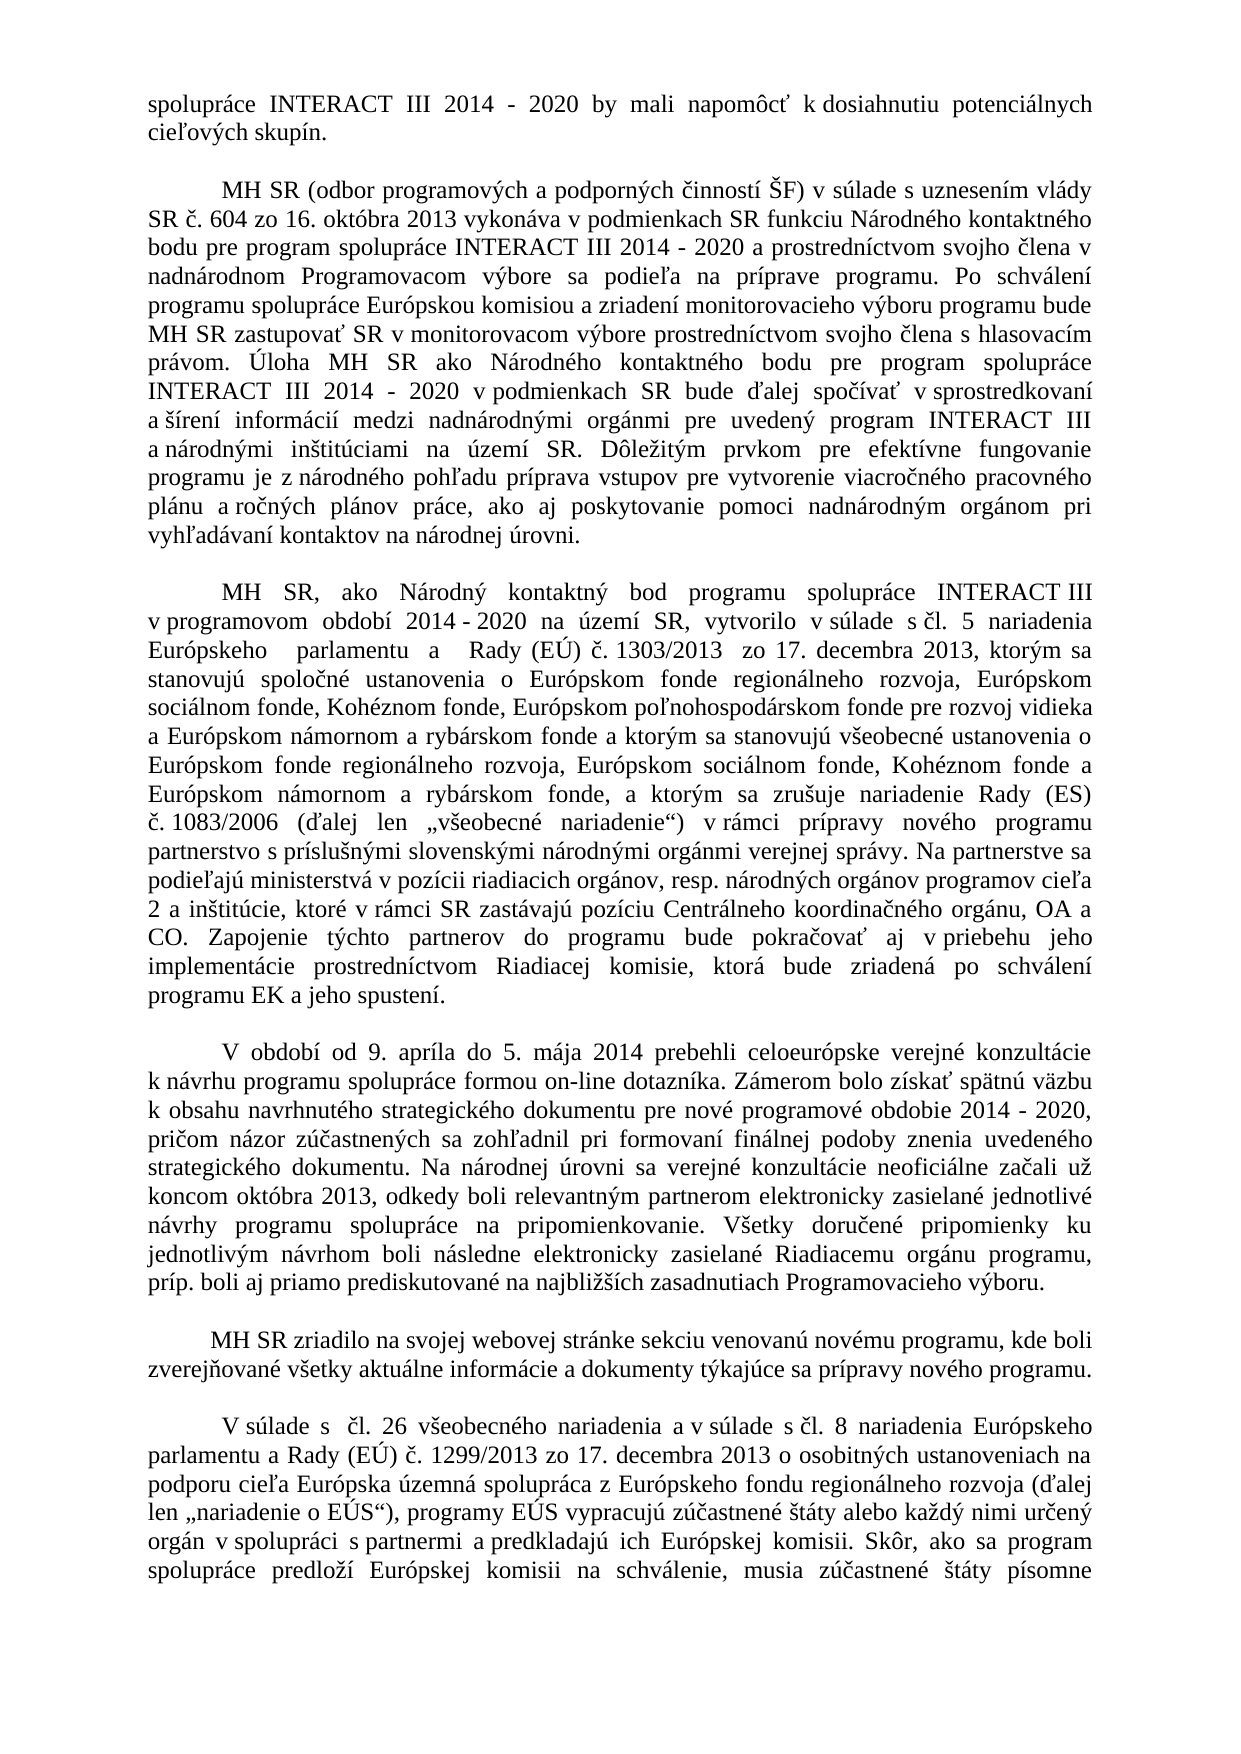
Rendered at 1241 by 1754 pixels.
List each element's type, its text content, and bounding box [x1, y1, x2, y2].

text MH SR (odbor programových a podporných činností ŠF) v súlade s uznesením vlády SR č. 604 zo 16. októbra 2013 vykonáva v podmienkach SR funkciu Národného kontaktného bodu pre program spolupráce INTERACT III 2014 - 2020 a prostredníctvom svojho člena v nadnárodnom Programovacom výbore sa podieľa na príprave programu. Po schválení programu spolupráce Európskou komisiou a zriadení monitorovacieho výboru programu bude MH SR zastupovať SR v monitorovacom výbore prostredníctvom svojho člena s hlasovacím právom. Úloha MH SR ako Národného kontaktného bodu pre program spolupráce INTERACT III 2014 - 2020 v podmienkach SR bude ďalej spočívať v sprostredkovaní a šírení informácií medzi nadnárodnými orgánmi pre uvedený program INTERACT III a národnými inštitúciami na území SR. Dôležitým prvkom pre efektívne fungovanie programu je z národného pohľadu príprava vstupov pre vytvorenie viacročného pracovného plánu a ročných plánov práce, ako aj poskytovanie pomoci nadnárodným orgánom pri vyhľadávaní kontaktov na národnej úrovni. [148, 175, 1093, 549]
text MH SR zriadilo na svojej webovej stránke sekciu venovanú novému programu, kde boli zverejňované všetky aktuálne informácie a dokumenty týkajúce sa prípravy nového programu. [148, 1325, 1093, 1382]
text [148, 89, 1093, 146]
text V období od 9. apríla do 5. mája 2014 prebehli celoeurópske verejné konzultácie k návrhu programu spolupráce formou on-line dotazníka. Zámerom bolo získať spätnú väzbu k obsahu navrhnutého strategického dokumentu pre nové programové obdobie 2014 - 2020, pričom názor zúčastnených sa zohľadnil pri formovaní finálnej podoby znenia uvedeného strategického dokumentu. Na národnej úrovni sa verejné konzultácie neoficiálne začali už koncom októbra 2013, odkedy boli relevantným partnerom elektronicky zasielané jednotlivé návrhy programu spolupráce na pripomienkovanie. Všetky doručené pripomienky ku jednotlivým návrhom boli následne elektronicky zasielané Riadiacemu orgánu programu, príp. boli aj priamo prediskutované na najbližších zasadnutiach Programovacieho výboru. [148, 1037, 1093, 1296]
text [148, 1411, 1093, 1584]
text MH SR, ako Národný kontaktný bod programu spolupráce INTERACT III v programovom období 2014 - 2020 na území SR, vytvorilo v súlade s čl. 5 nariadenia Európskeho parlamentu a Rady (EÚ) č. 1303/2013 zo 17. decembra 2013, ktorým sa stanovujú spoločné ustanovenia o Európskom fonde regionálneho rozvoja, Európskom sociálnom fonde, Kohéznom fonde, Európskom poľnohospodárskom fonde pre rozvoj vidieka a Európskom námornom a rybárskom fonde a ktorým sa stanovujú všeobecné ustanovenia o Európskom fonde regionálneho rozvoja, Európskom sociálnom fonde, Kohéznom fonde a Európskom námornom a rybárskom fonde, a ktorým sa zrušuje nariadenie Rady (ES) č. 1083/2006 (ďalej len „všeobecné nariadenie“) v rámci prípravy nového programu partnerstvo s príslušnými slovenskými národnými orgánmi verejnej správy. Na partnerstve sa podieľajú ministerstvá v pozícii riadiacich orgánov, resp. národných orgánov programov cieľa 2 a inštitúcie, ktoré v rámci SR zastávajú pozíciu Centrálneho koordinačného orgánu, OA a CO. Zapojenie týchto partnerov do programu bude pokračovať aj v priebehu jeho implementácie prostredníctvom Riadiacej komisie, ktorá bude zriadená po schválení programu EK a jeho spustení. [148, 577, 1093, 1009]
